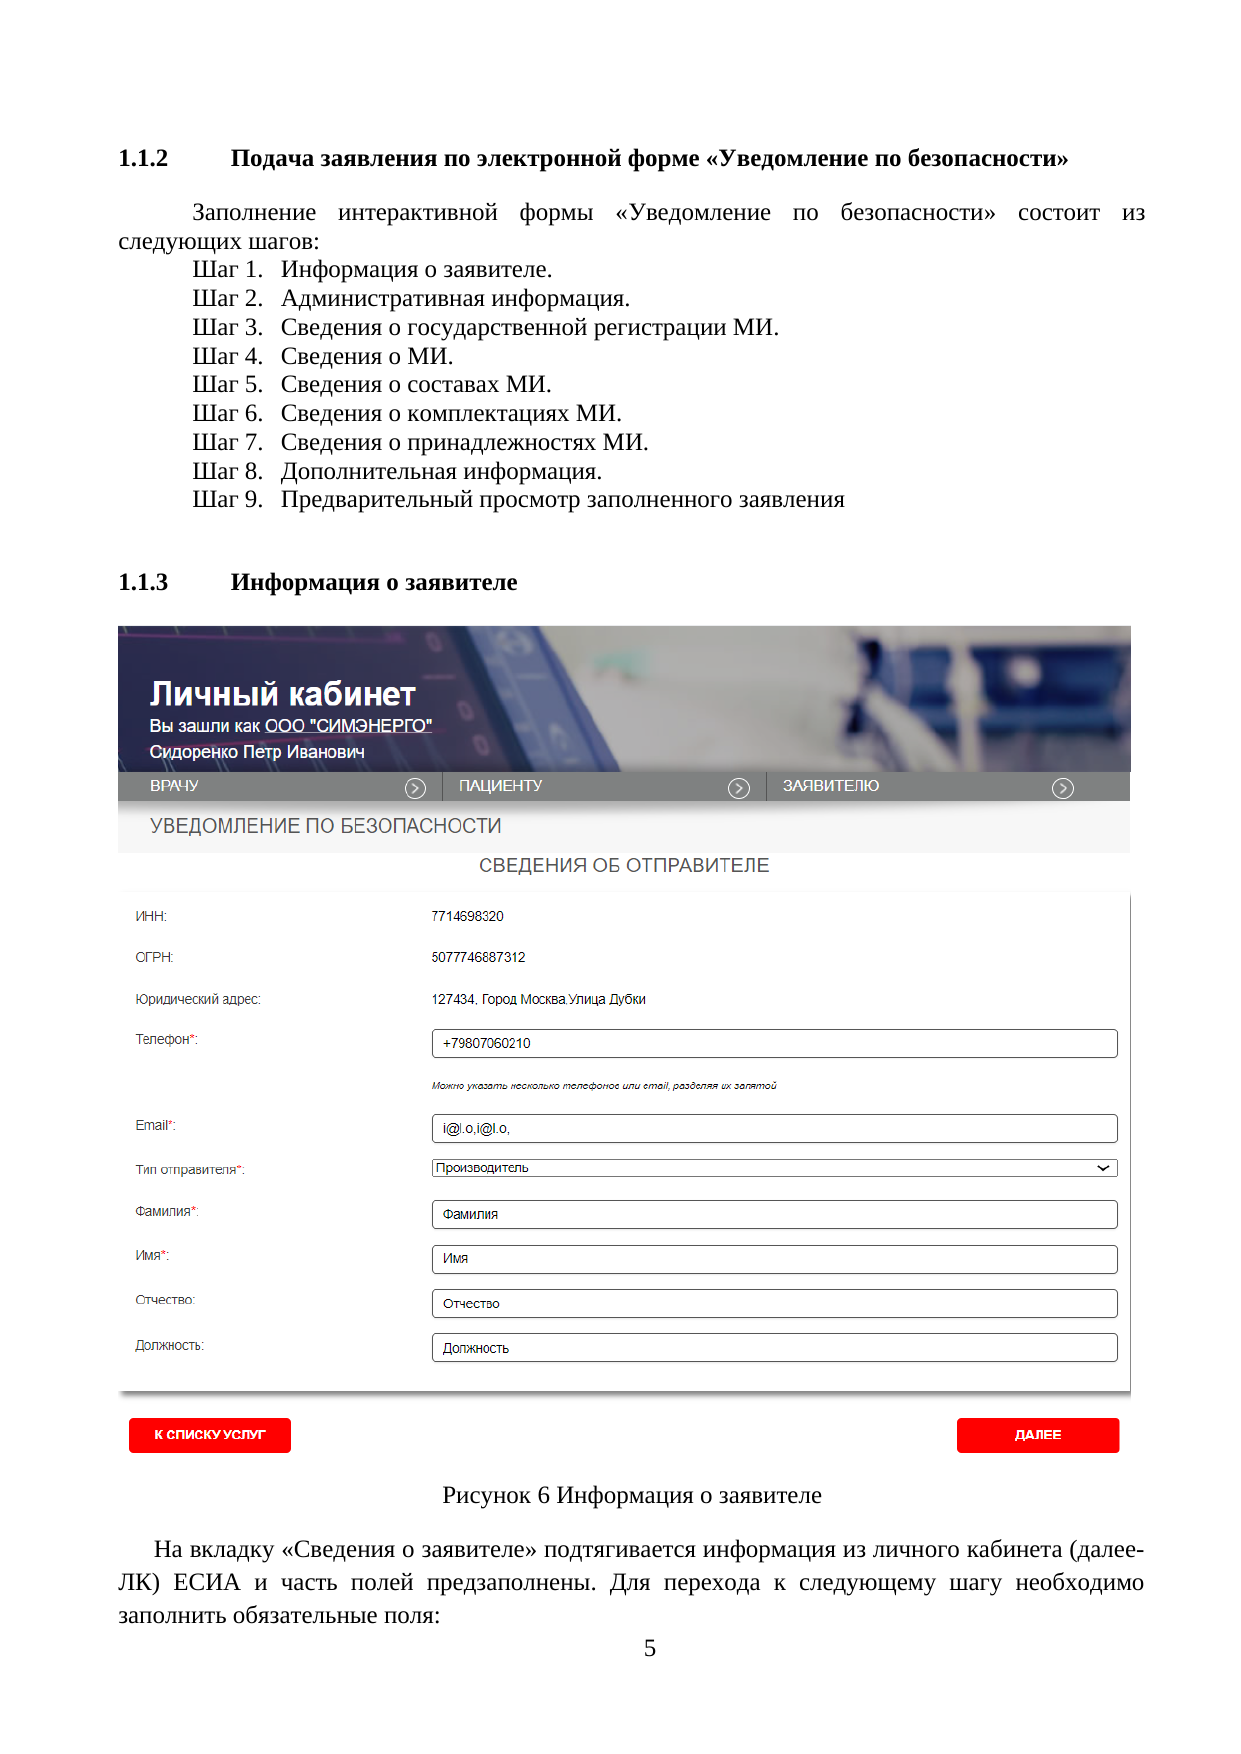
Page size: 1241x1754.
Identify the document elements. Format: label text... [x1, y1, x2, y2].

list Сведения о составах МИ. [192, 369, 1146, 398]
text Рисунок 6 Информация о заявителе [118, 1480, 1146, 1509]
list Информация о заявителе. [192, 254, 1146, 283]
text Подача заявления по электронной форме «Уведомление по безопасности» [118, 143, 1146, 172]
list Сведения о принадлежностях МИ. [192, 427, 1146, 456]
list Сведения о МИ. [192, 341, 1146, 369]
picture [118, 625, 1146, 1466]
text Заполнение интерактивной формы «Уведомление по безопасности» состоит из следующих шагов: [118, 197, 1146, 254]
list Дополнительная информация. [192, 456, 1146, 484]
list Административная информация. [192, 283, 1146, 312]
text На вкладку «Сведения о заявителе» подтягивается информация из личного кабинета (далее- ЛК) ЕСИА и часть полей предзаполнены. Для перехода к следующему шагу необходимо заполнить обязательные поля: [118, 1534, 1146, 1629]
list Сведения о комплектациях МИ. [192, 398, 1146, 427]
list Сведения о государственной регистрации МИ. [192, 312, 1146, 341]
text Информация о заявителе [118, 567, 1146, 596]
list Предварительный просмотр заполненного заявления [192, 484, 1146, 513]
